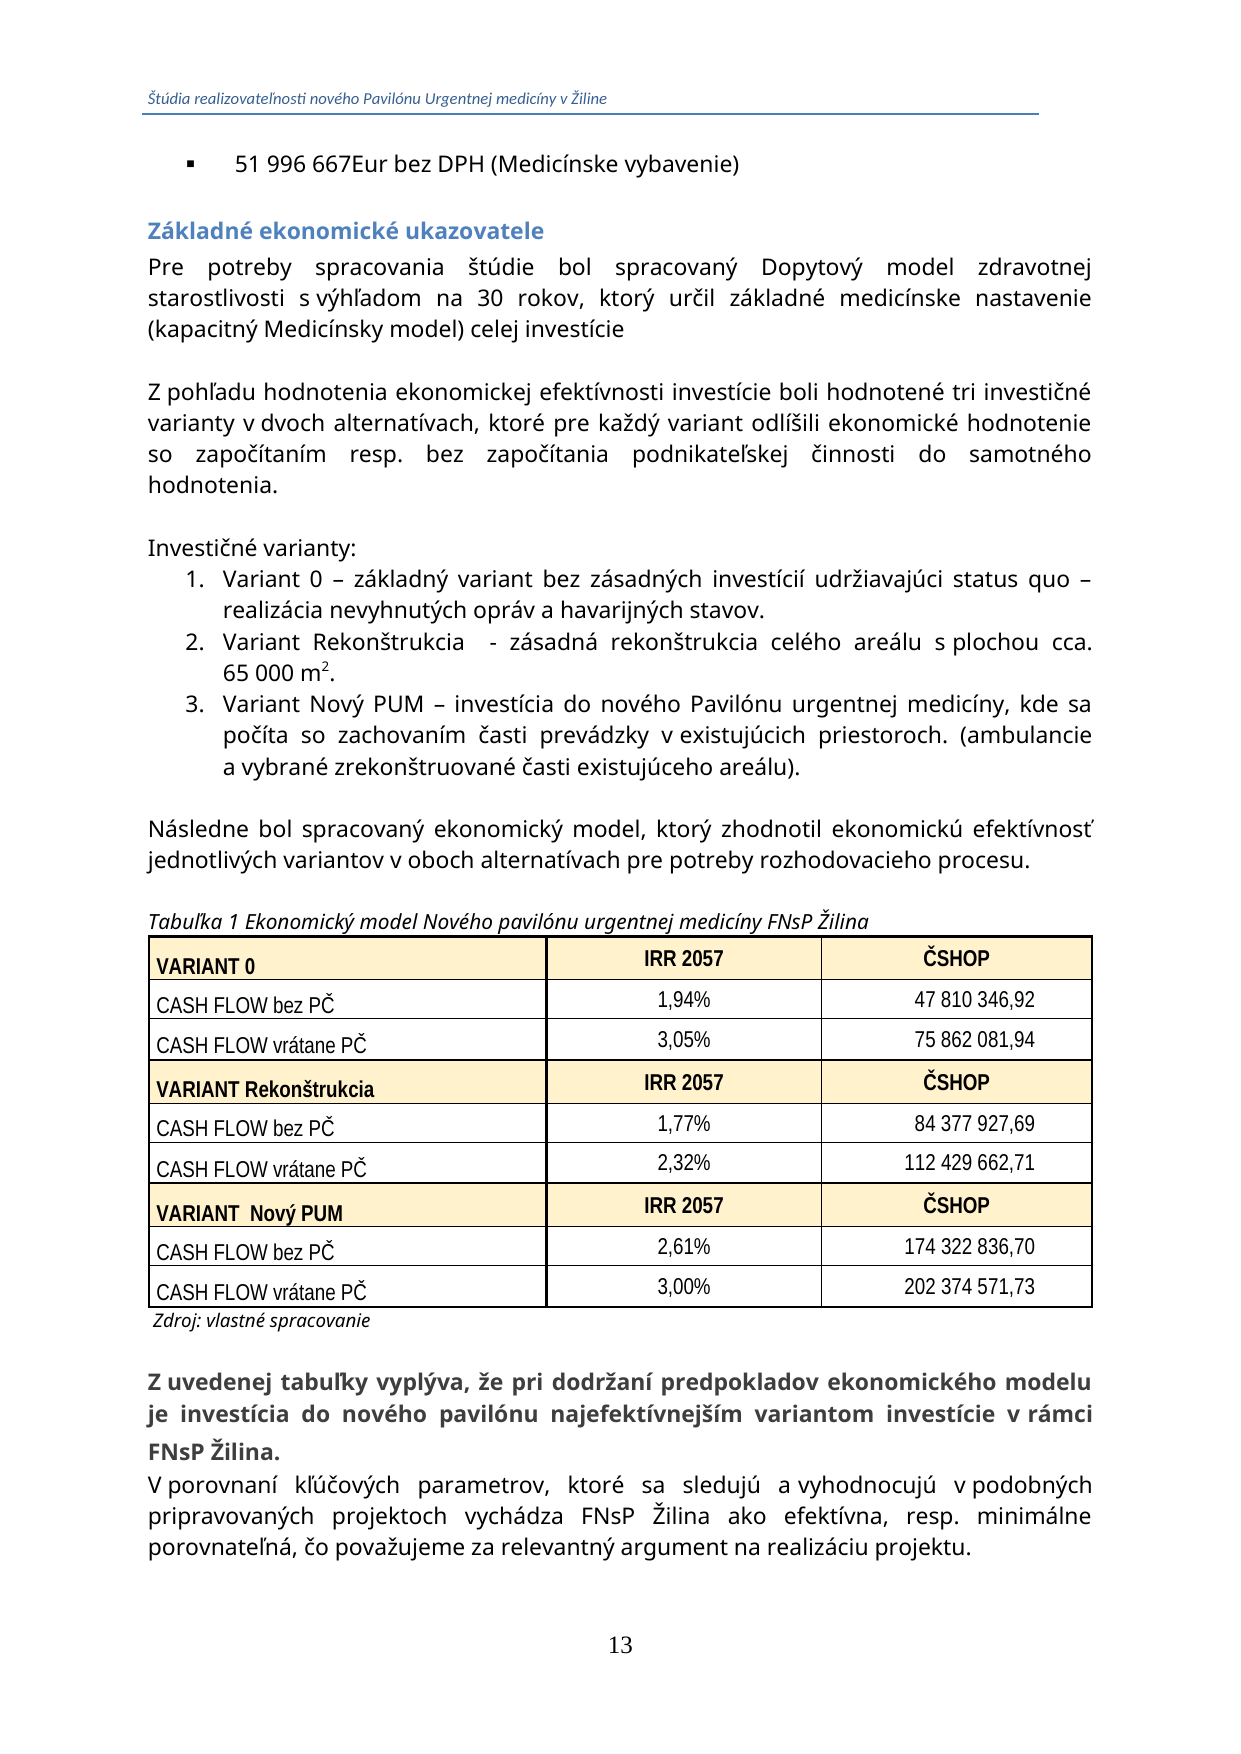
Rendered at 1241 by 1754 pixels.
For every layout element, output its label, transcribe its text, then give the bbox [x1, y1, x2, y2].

table_cell CASH FLOW bez PČ [150, 1227, 545, 1265]
table_cell 1,77% [548, 1104, 821, 1142]
table_cell 2,32% [548, 1143, 821, 1182]
table_cell ČSHOP [822, 1184, 1091, 1226]
text Zdroj: vlastné spracovanie [148, 1308, 1093, 1333]
text Základné ekonomické ukazovatele [148, 215, 1093, 246]
text Pre potreby spracovania štúdie bol spracovaný Dopytový model zdravotnej starostlivosti s výhľadom na 30 rokov, ktorý určil základné medicínske nastavenie (kapacitný Medicínsky model) celej investície [148, 251, 1093, 344]
table_cell 75 862 081,94 [822, 1019, 1091, 1059]
table_cell 1,94% [548, 980, 821, 1018]
table_cell CASH FLOW vrátane PČ [150, 1266, 545, 1306]
table_cell 2,61% [548, 1227, 821, 1265]
list Variant Rekonštrukcia - zásadná rekonštrukcia celého areálu s plochou cca. 65 000 m2. [185, 626, 1093, 688]
table_cell CASH FLOW bez PČ [150, 1104, 545, 1142]
table_cell CASH FLOW vrátane PČ [150, 1019, 545, 1059]
text Z pohľadu hodnotenia ekonomickej efektívnosti investície boli hodnotené tri investičné varianty v dvoch alternatívach, ktoré pre každý variant odlíšili ekonomické hodnotenie so započítaním resp. bez započítania podnikateľskej činnosti do samotného hodnotenia. [148, 376, 1093, 501]
text Následne bol spracovaný ekonomický model, ktorý zhodnotil ekonomickú efektívnosť jednotlivých variantov v oboch alternatívach pre potreby rozhodovacieho procesu. [148, 813, 1093, 876]
table_cell 174 322 836,70 [822, 1227, 1091, 1265]
table_cell VARIANT Nový PUM [150, 1184, 545, 1226]
table_header VARIANT 0 [150, 938, 545, 979]
table_cell ČSHOP [822, 1061, 1091, 1103]
table_cell 202 374 571,73 [822, 1266, 1091, 1306]
table_cell 3,00% [548, 1266, 821, 1306]
list Variant Nový PUM – investícia do nového Pavilónu urgentnej medicíny, kde sa počíta so zachovaním časti prevádzky v existujúcich priestoroch. (ambulancie a vybrané zrekonštruované časti existujúceho areálu). [185, 688, 1093, 782]
text Investičné varianty: [148, 532, 1093, 563]
table_cell 3,05% [548, 1019, 821, 1059]
text Z uvedenej tabuľky vyplýva, že pri dodržaní predpokladov ekonomického modelu je investícia do nového pavilónu najefektívnejším variantom investície v rámci FNsP Žilina. [148, 1366, 1093, 1468]
table_cell CASH FLOW vrátane PČ [150, 1143, 545, 1182]
table_cell IRR 2057 [548, 1061, 821, 1103]
table_cell 47 810 346,92 [822, 980, 1091, 1018]
table_cell 112 429 662,71 [822, 1143, 1091, 1182]
table_cell 84 377 927,69 [822, 1104, 1091, 1142]
table_header ČSHOP [822, 938, 1091, 979]
table_cell IRR 2057 [548, 1184, 821, 1226]
list 51 996 667Eur bez DPH (Medicínske vybavenie) [351, 148, 1093, 179]
table_header IRR 2057 [548, 938, 821, 979]
table_cell CASH FLOW bez PČ [150, 980, 545, 1018]
list Variant 0 – základný variant bez zásadných investícií udržiavajúci status quo – realizácia nevyhnutých opráv a havarijných stavov. [185, 563, 1093, 626]
text V porovnaní kľúčových parametrov, ktoré sa sledujú a vyhodnocujú v podobných pripravovaných projektoch vychádza FNsP Žilina ako efektívna, resp. minimálne porovnateľná, čo považujeme za relevantný argument na realizáciu projektu. [148, 1468, 1093, 1562]
text Tabuľka 1 Ekonomický model Nového pavilónu urgentnej medicíny FNsP Žilina [148, 907, 1093, 935]
table_cell VARIANT Rekonštrukcia [150, 1061, 545, 1103]
